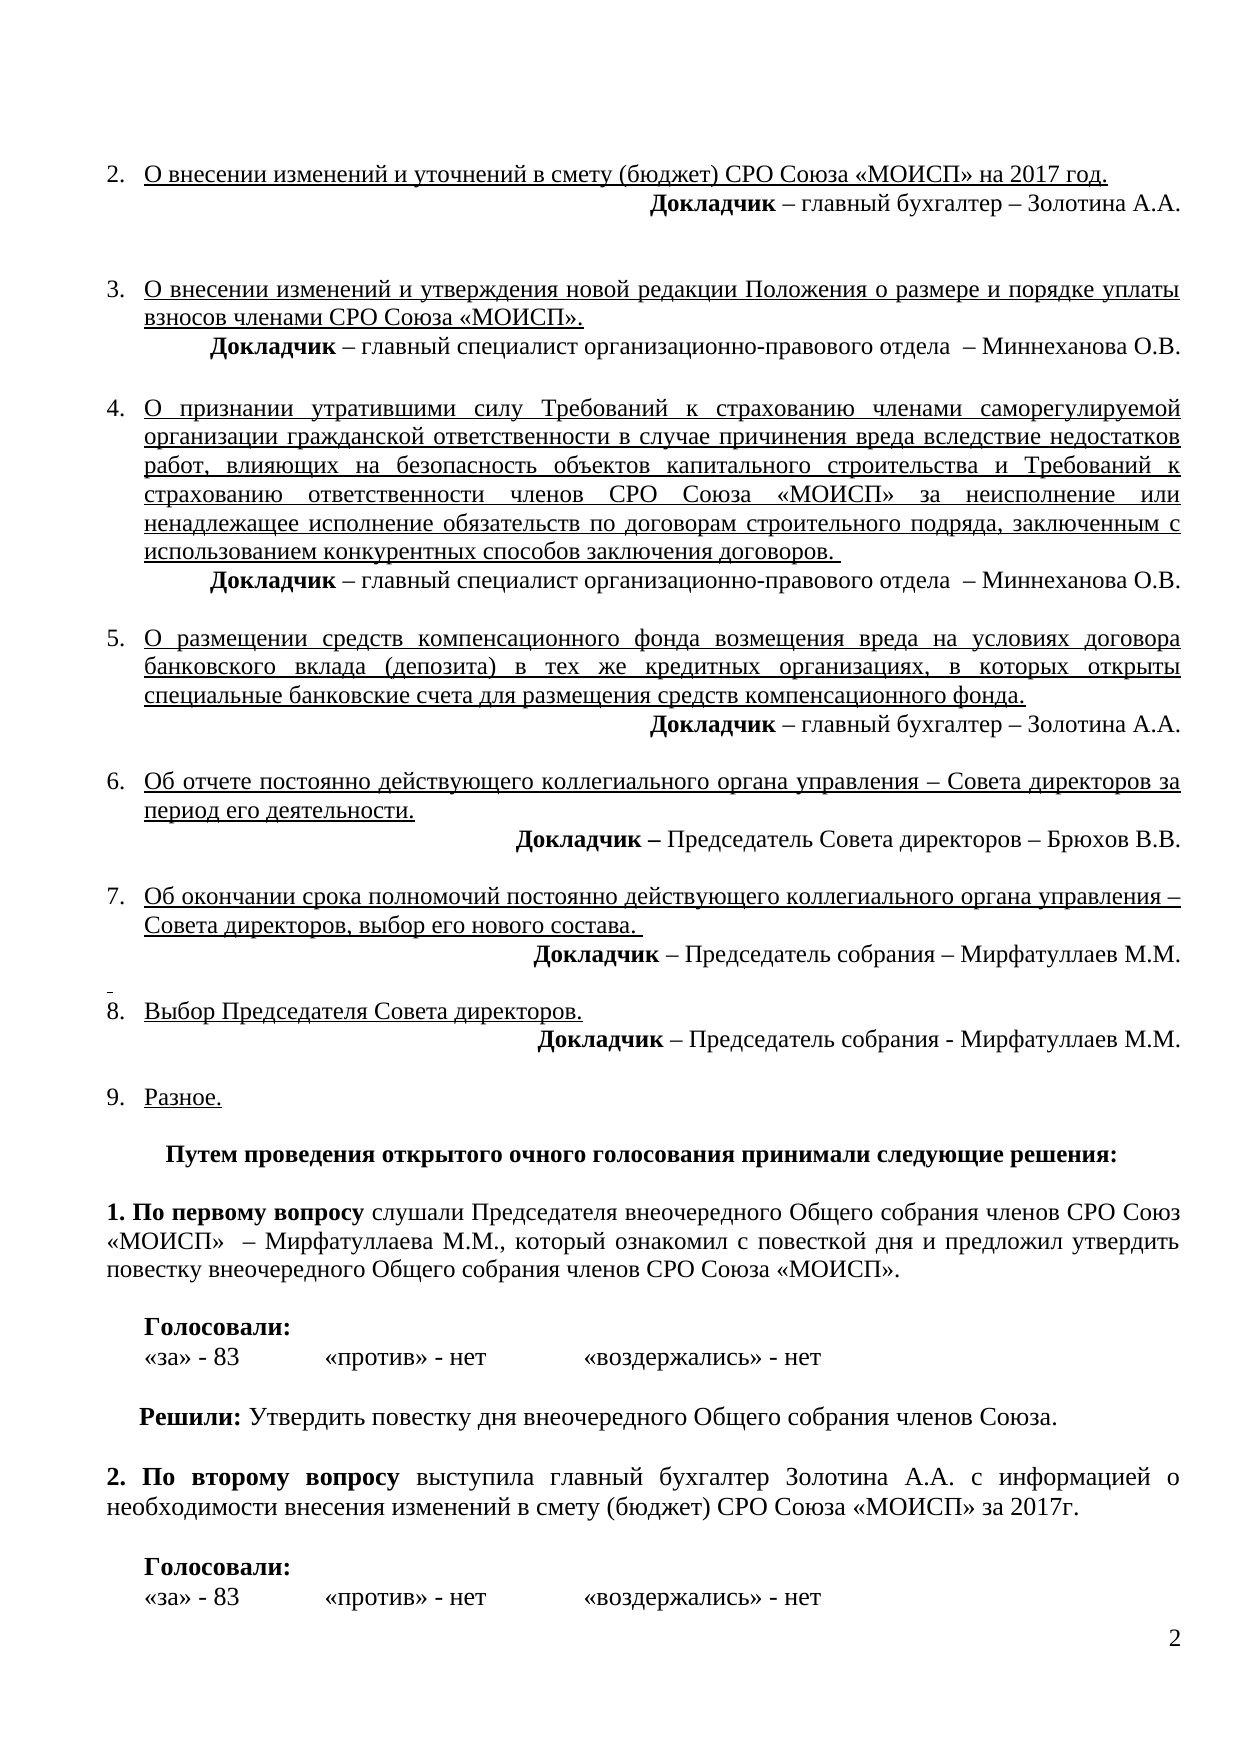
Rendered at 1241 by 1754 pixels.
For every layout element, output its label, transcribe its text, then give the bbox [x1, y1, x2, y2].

list О внесении изменений и утверждения новой редакции Положения о размере и порядке уплаты взносов членами СРО Союза «МОИСП». [106, 274, 1181, 331]
text Докладчик – главный бухгалтер – Золотина А.А. [106, 709, 1181, 738]
table_header «воздержались» - нет [535, 1341, 933, 1401]
text Докладчик – Председатель собрания - Мирфатуллаев М.М. [106, 1024, 1181, 1053]
text 1. По первому вопросу слушали Председателя внеочередного Общего собрания членов СРО Союз «МОИСП» – Мирфатуллаева М.М., который ознакомил с повесткой дня и предложил утвердить повестку внеочередного Общего собрания членов СРО Союза «МОИСП». [106, 1197, 1181, 1283]
list Об окончании срока полномочий постоянно действующего коллегиального органа управления – Совета директоров, выбор его нового состава. [106, 881, 1181, 939]
table_header «воздержались» - нет [535, 1581, 933, 1611]
list Выбор Председателя Совета директоров. [106, 996, 1181, 1024]
table_header «за» - 83 [95, 1581, 313, 1611]
text 2. По второму вопросу выступила главный бухгалтер Золотина А.А. с информацией о необходимости внесения изменений в смету (бюджет) СРО Союза «МОИСП» за 2017г. [106, 1461, 1181, 1521]
list О внесении изменений и уточнений в смету (бюджет) СРО Союза «МОИСП» на 2017 год. [106, 159, 1181, 188]
text Докладчик – Председатель собрания – Мирфатуллаев М.М. [106, 939, 1181, 968]
list Разное. [106, 1082, 1181, 1111]
text Докладчик – Председатель Совета директоров – Брюхов В.В. [106, 824, 1181, 853]
text Докладчик – главный бухгалтер – Золотина А.А. [106, 188, 1181, 217]
text Путем проведения открытого очного голосования принимали следующие решения: [106, 1139, 1181, 1168]
table_header «против» - нет [313, 1341, 534, 1401]
list О признании утратившими силу Требований к страхованию членами саморегулируемой организации гражданской ответственности в случае причинения вреда вследствие недостатков работ, влияющих на безопасность объектов капитального строительства и Требований к страхованию ответственности членов СРО Союза «МОИСП» за неисполнение или ненадлежащее исполнение обязательств по договорам строительного подряда, заключенным с использованием конкурентных способов заключения договоров. [106, 393, 1181, 565]
list О размещении средств компенсационного фонда возмещения вреда на условиях договора банковского вклада (депозита) в тех же кредитных организациях, в которых открыты специальные банковские счета для размещения средств компенсационного фонда. [106, 623, 1181, 709]
text Решили: Утвердить повестку дня внеочередного Общего собрания членов Союза. [106, 1401, 1181, 1431]
text Докладчик – главный специалист организационно-правового отдела – Миннеханова О.В. [106, 331, 1181, 360]
text Голосовали: [106, 1311, 1181, 1341]
text Докладчик – главный специалист организационно-правового отдела – Миннеханова О.В. [106, 565, 1181, 594]
table_header «за» - 83 [95, 1341, 313, 1401]
table_header «против» - нет [313, 1581, 534, 1611]
text Голосовали: [106, 1551, 1181, 1581]
list Об отчете постоянно действующего коллегиального органа управления – Совета директоров за период его деятельности. [106, 766, 1181, 824]
